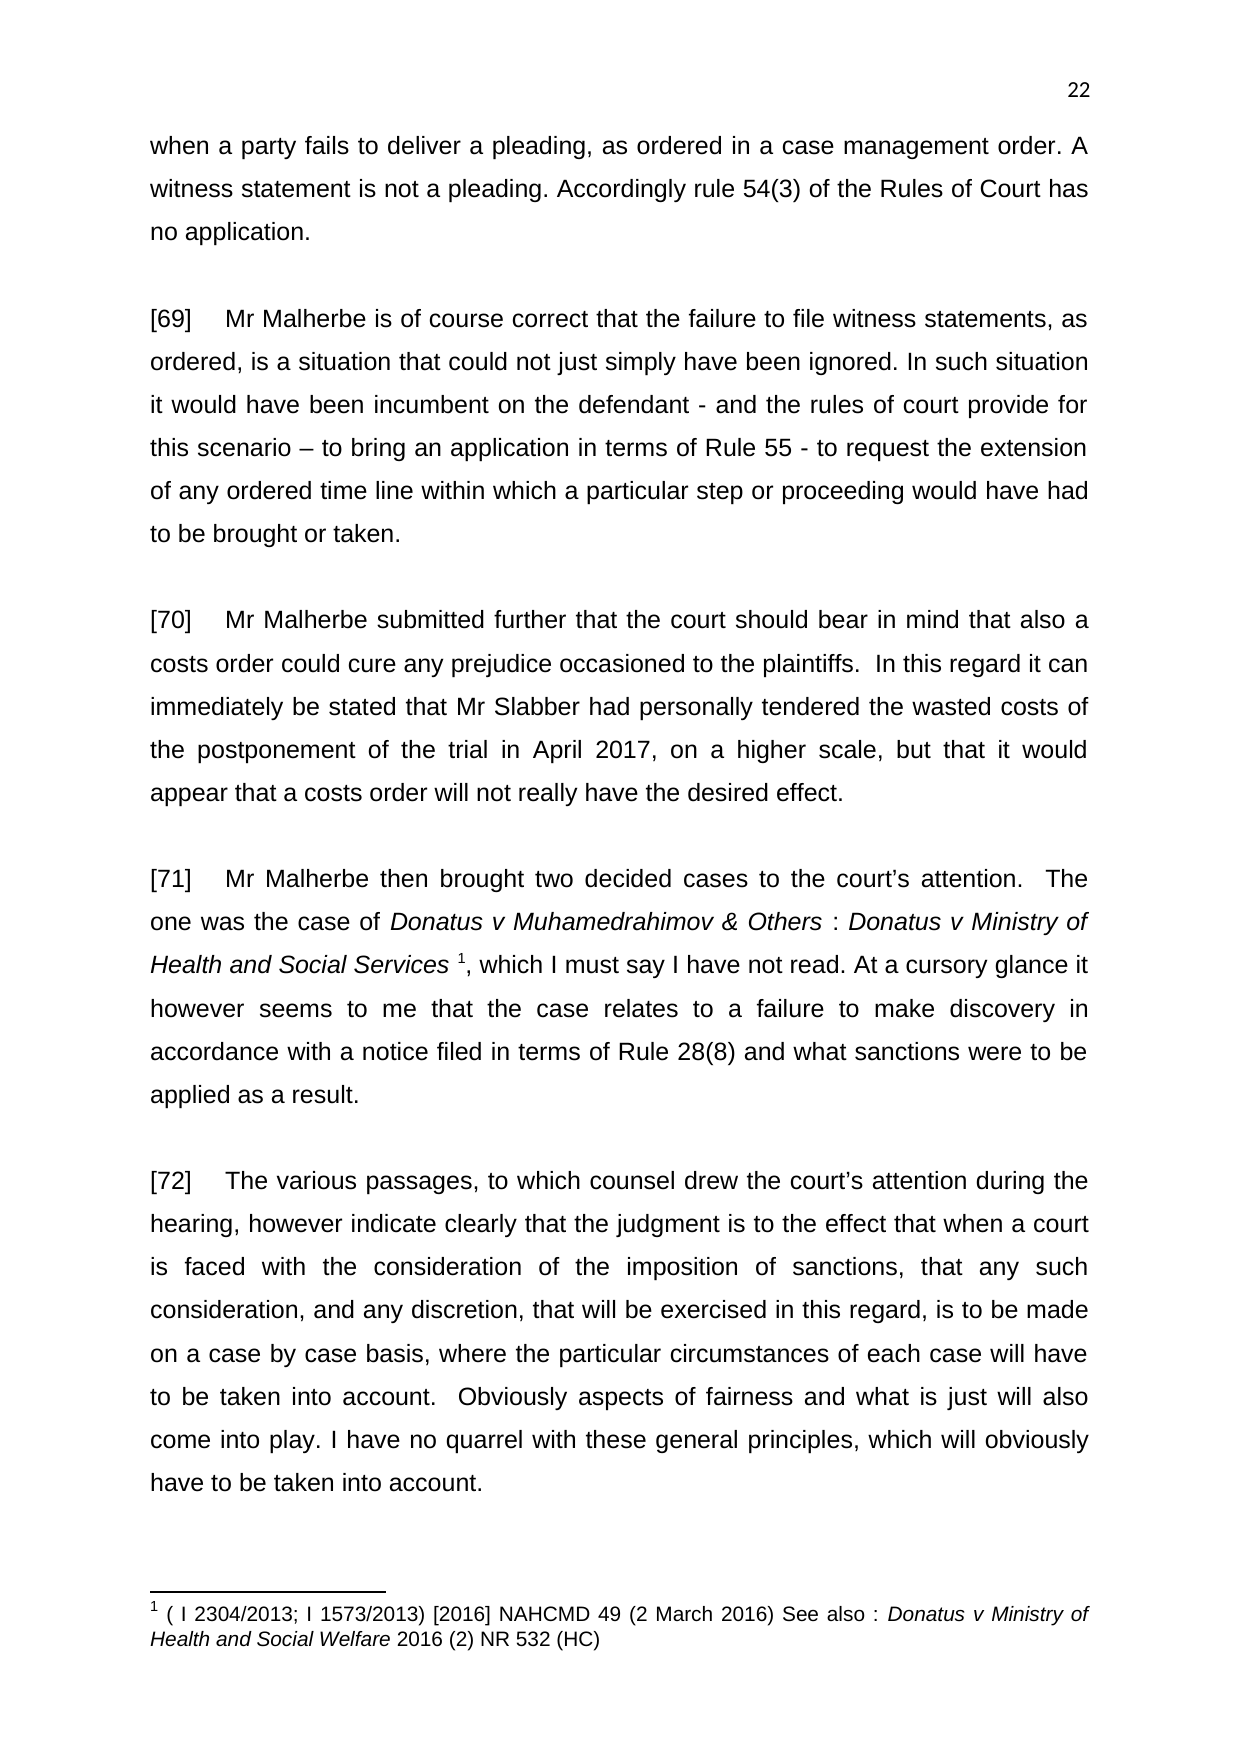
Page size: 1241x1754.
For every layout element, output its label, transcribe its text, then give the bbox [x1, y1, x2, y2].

text [72] The various passages, to which counsel drew the court’s attention during the hearing, however indicate clearly that the judgment is to the effect that when a court is faced with the consideration of the imposition of sanctions, that any such consideration, and any discretion, that will be exercised in this regard, is to be made on a case by case basis, where the particular circumstances of each case will have to be taken into account. Obviously aspects of fairness and what is just will also come into play. I have no quarrel with these general principles, which will obviously have to be taken into account. [150, 1166, 1090, 1497]
text [69] Mr Malherbe is of course correct that the failure to file witness statements, as ordered, is a situation that could not just simply have been ignored. In such situation it would have been incumbent on the defendant - and the rules of court provide for this scenario – to bring an application in terms of Rule 55 - to request the extension of any ordered time line within which a particular step or proceeding would have had to be brought or taken. [150, 303, 1090, 548]
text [150, 131, 1090, 246]
text [70] Mr Malherbe submitted further that the court should bear in mind that also a costs order could cure any prejudice occasioned to the plaintiffs. In this regard it can immediately be stated that Mr Slabber had personally tendered the wasted costs of the postponement of the trial in April 2017, on a higher scale, but that it would appear that a costs order will not really have the desired effect. [150, 605, 1090, 807]
text [71] Mr Malherbe then brought two decided cases to the court’s attention. The one was the case of Donatus v Muhamedrahimov & Others : Donatus v Ministry of Health and Social Services , which I must say I have not read. At a cursory glance it however seems to me that the case relates to a failure to make discovery in accordance with a notice filed in terms of Rule 28(8) and what sanctions were to be applied as a result. [150, 864, 1090, 1108]
